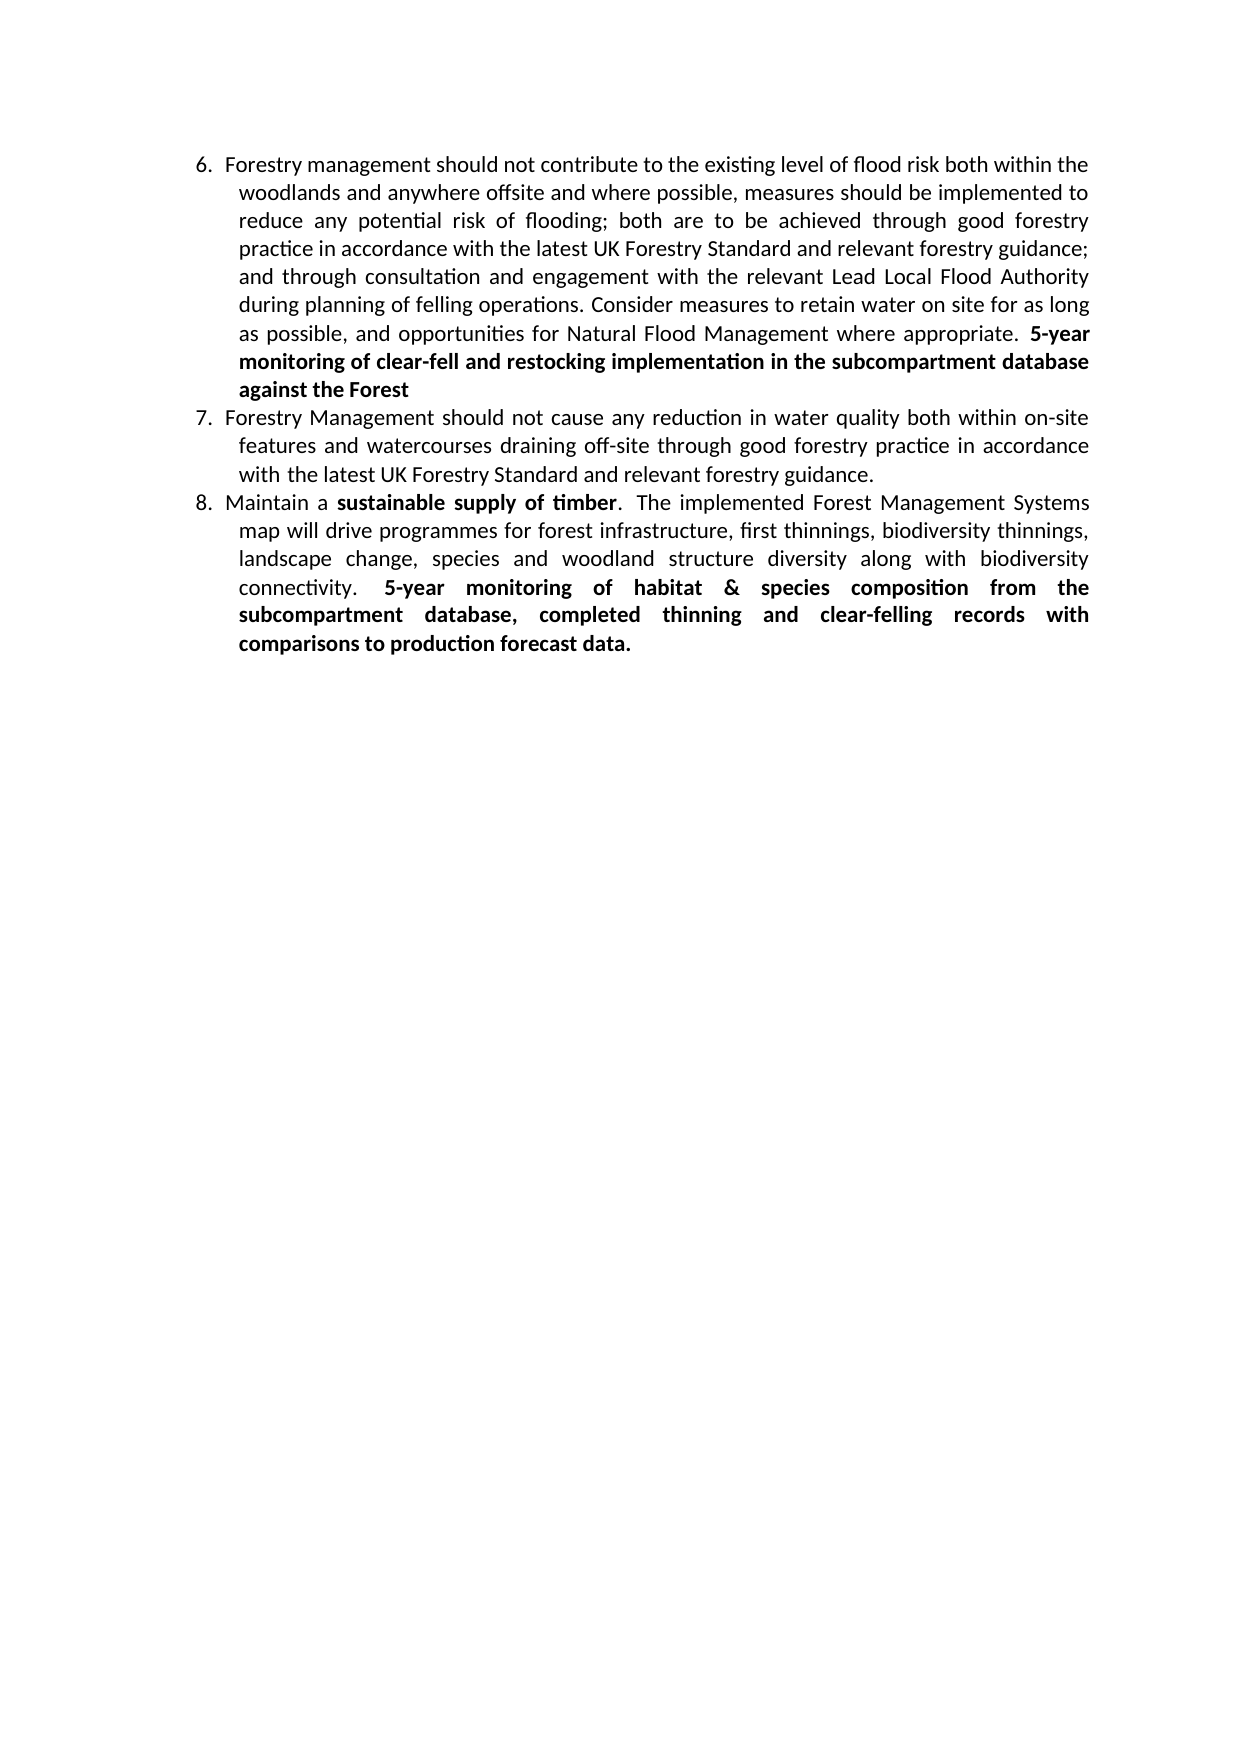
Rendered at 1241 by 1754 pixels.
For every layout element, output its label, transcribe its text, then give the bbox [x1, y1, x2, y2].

list Forestry management should not contribute to the existing level of flood risk both within the woodlands and anywhere offsite and where possible, measures should be implemented to reduce any potential risk of flooding; both are to be achieved through good forestry practice in accordance with the latest UK Forestry Standard and relevant forestry guidance; and through consultation and engagement with the relevant Lead Local Flood Authority during planning of felling operations. Consider measures to retain water on site for as long as possible, and opportunities for Natural Flood Management where appropriate. 5-year monitoring of clear-fell and restocking implementation in the subcompartment database against the Forest [195, 150, 1090, 403]
list Maintain a sustainable supply of timber. The implemented Forest Management Systems map will drive programmes for forest infrastructure, first thinnings, biodiversity thinnings, landscape change, species and woodland structure diversity along with biodiversity connectivity. 5-year monitoring of habitat & species composition from the subcompartment database, completed thinning and clear-felling records with comparisons to production forecast data. [195, 488, 1090, 657]
list Forestry Management should not cause any reduction in water quality both within on-site features and watercourses draining off-site through good forestry practice in accordance with the latest UK Forestry Standard and relevant forestry guidance. [195, 403, 1090, 488]
